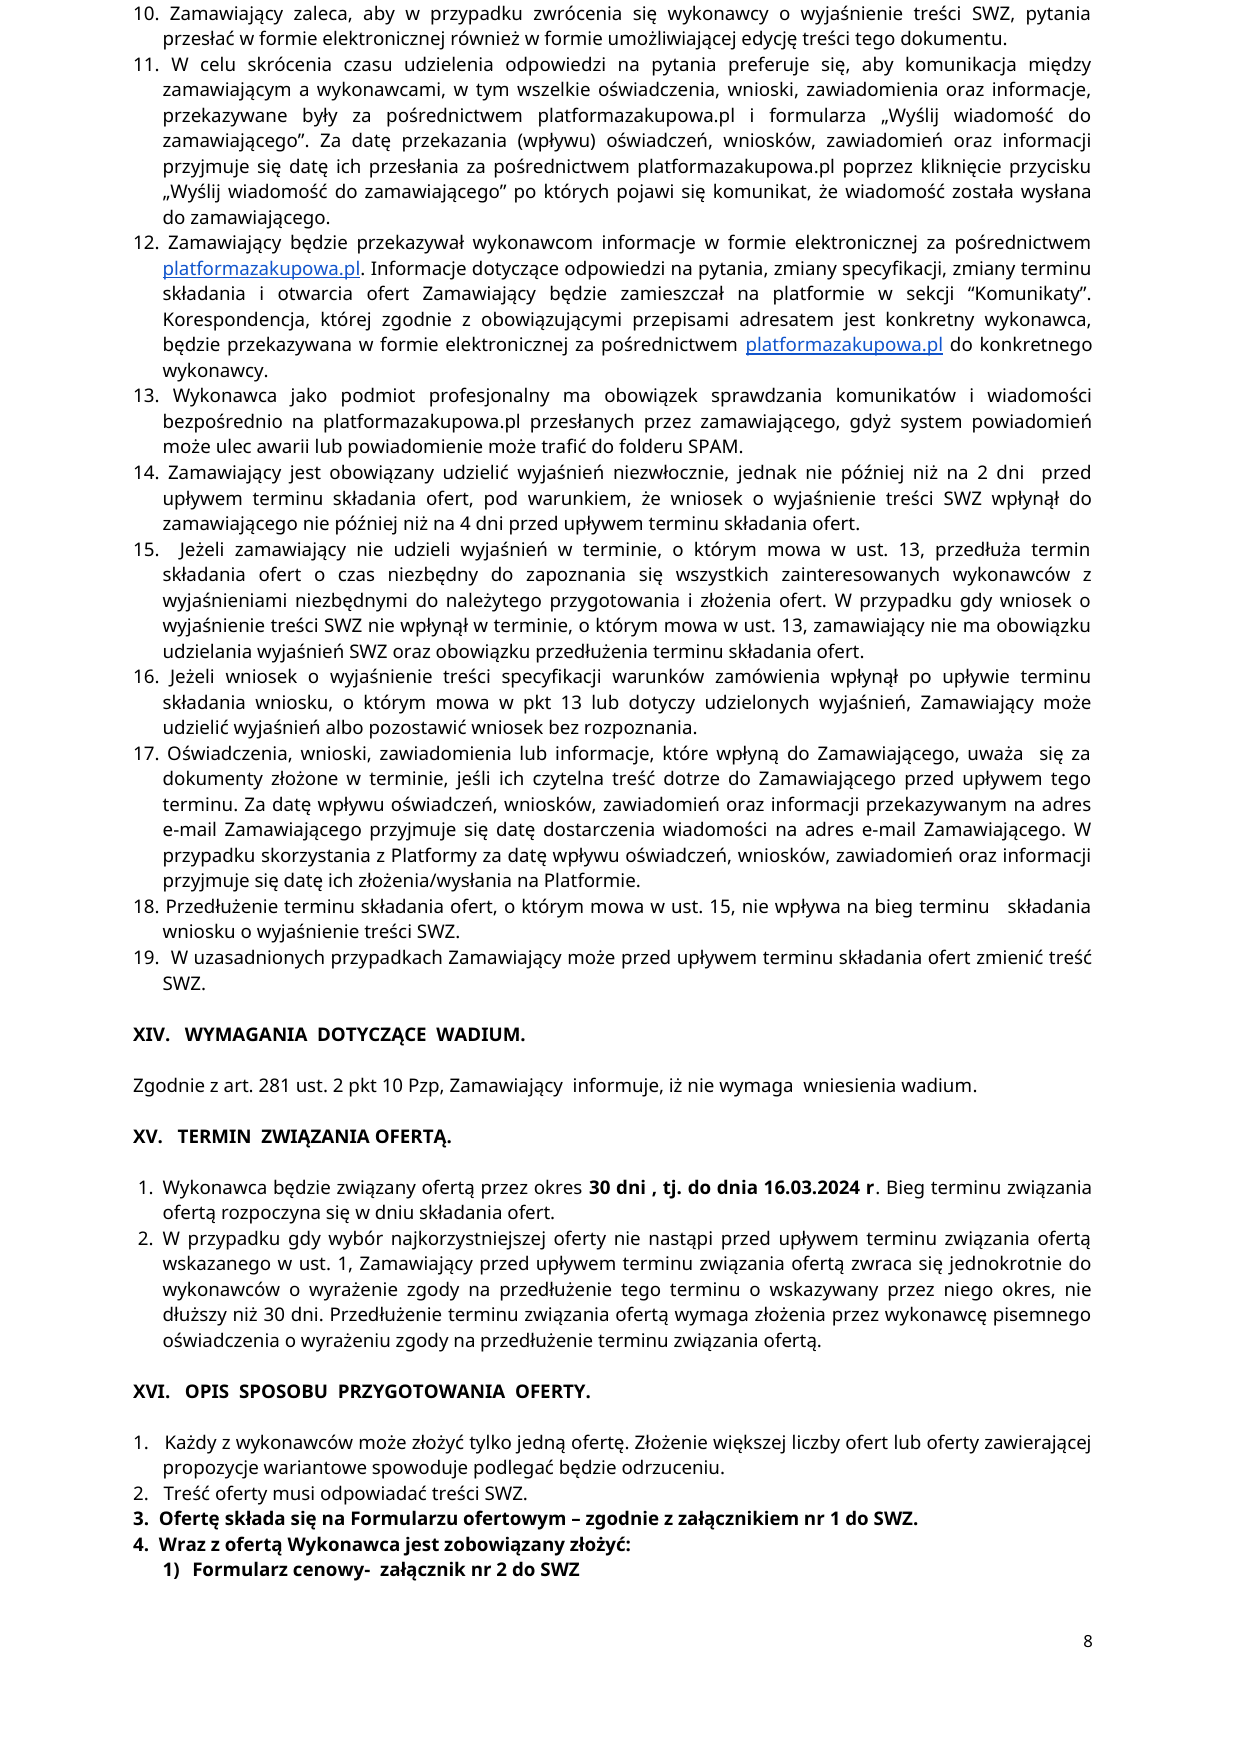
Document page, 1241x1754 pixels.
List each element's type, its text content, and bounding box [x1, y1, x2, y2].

list Zgodnie z art. 281 ust. 2 pkt 10 Pzp, Zamawiający informuje, iż nie wymaga wniesienia wadium. [133, 1072, 1092, 1097]
text XVI. OPIS SPOSOBU PRZYGOTOWANIA OFERTY. [133, 1378, 1092, 1404]
text 13. Wykonawca jako podmiot profesjonalny ma obowiązek sprawdzania komunikatów i wiadomości bezpośrednio na platformazakupowa.pl przesłanych przez zamawiającego, gdyż system powiadomień może ulec awarii lub powiadomienie może trafić do folderu SPAM. [133, 383, 1092, 459]
text 2. W przypadku gdy wybór najkorzystniejszej oferty nie nastąpi przed upływem terminu związania ofertą wskazanego w ust. 1, Zamawiający przed upływem terminu związania ofertą zwraca się jednokrotnie do wykonawców o wyrażenie zgody na przedłużenie tego terminu o wskazywany przez niego okres, nie dłuższy niż 30 dni. Przedłużenie terminu związania ofertą wymaga złożenia przez wykonawcę pisemnego oświadczenia o wyrażeniu zgody na przedłużenie terminu związania ofertą. [133, 1225, 1092, 1353]
text 1. Wykonawca będzie związany ofertą przez okres 30 dni , tj. do dnia 16.03.2024 r. Bieg terminu związania ofertą rozpoczyna się w dniu składania ofert. [133, 1174, 1092, 1225]
text 11. W celu skrócenia czasu udzielenia odpowiedzi na pytania preferuje się, aby komunikacja między zamawiającym a wykonawcami, w tym wszelkie oświadczenia, wnioski, zawiadomienia oraz informacje, przekazywane były za pośrednictwem platformazakupowa.pl i formularza „Wyślij wiadomość do zamawiającego”. Za datę przekazania (wpływu) oświadczeń, wniosków, zawiadomień oraz informacji przyjmuje się datę ich przesłania za pośrednictwem platformazakupowa.pl poprzez kliknięcie przycisku „Wyślij wiadomość do zamawiającego” po których pojawi się komunikat, że wiadomość została wysłana do zamawiającego. [133, 51, 1092, 230]
text 15. Jeżeli zamawiający nie udzieli wyjaśnień w terminie, o którym mowa w ust. 13, przedłuża termin składania ofert o czas niezbędny do zapoznania się wszystkich zainteresowanych wykonawców z wyjaśnieniami niezbędnymi do należytego przygotowania i złożenia ofert. W przypadku gdy wniosek o wyjaśnienie treści SWZ nie wpłynął w terminie, o którym mowa w ust. 13, zamawiający nie ma obowiązku udzielania wyjaśnień SWZ oraz obowiązku przedłużenia terminu składania ofert. [133, 536, 1093, 663]
text 14. Zamawiający jest obowiązany udzielić wyjaśnień niezwłocznie, jednak nie później niż na 2 dni przed upływem terminu składania ofert, pod warunkiem, że wniosek o wyjaśnienie treści SWZ wpłynął do zamawiającego nie później niż na 4 dni przed upływem terminu składania ofert. [133, 459, 1092, 536]
text 3. Ofertę składa się na Formularzu ofertowym – zgodnie z załącznikiem nr 1 do SWZ. [133, 1506, 1092, 1531]
text 12. Zamawiający będzie przekazywał wykonawcom informacje w formie elektronicznej za pośrednictwem platformazakupowa.pl. Informacje dotyczące odpowiedzi na pytania, zmiany specyfikacji, zmiany terminu składania i otwarcia ofert Zamawiający będzie zamieszczał na platformie w sekcji “Komunikaty”. Korespondencja, której zgodnie z obowiązującymi przepisami adresatem jest konkretny wykonawca, będzie przekazywana w formie elektronicznej za pośrednictwem platformazakupowa.pl do konkretnego wykonawcy. [133, 230, 1092, 383]
text 16. Jeżeli wniosek o wyjaśnienie treści specyfikacji warunków zamówienia wpłynął po upływie terminu składania wniosku, o którym mowa w pkt 13 lub dotyczy udzielonych wyjaśnień, Zamawiający może udzielić wyjaśnień albo pozostawić wniosek bez rozpoznania. [133, 663, 1093, 740]
list Formularz cenowy- załącznik nr 2 do SWZ [162, 1557, 1092, 1582]
text 17. Oświadczenia, wnioski, zawiadomienia lub informacje, które wpłyną do Zamawiającego, uważa się za dokumenty złożone w terminie, jeśli ich czytelna treść dotrze do Zamawiającego przed upływem tego terminu. Za datę wpływu oświadczeń, wniosków, zawiadomień oraz informacji przekazywanym na adres e-mail Zamawiającego przyjmuje się datę dostarczenia wiadomości na adres e-mail Zamawiającego. W przypadku skorzystania z Platformy za datę wpływu oświadczeń, wniosków, zawiadomień oraz informacji przyjmuje się datę ich złożenia/wysłania na Platformie. [133, 740, 1093, 893]
text 19. W uzasadnionych przypadkach Zamawiający może przed upływem terminu składania ofert zmienić treść SWZ. [133, 944, 1093, 995]
text 18. Przedłużenie terminu składania ofert, o którym mowa w ust. 15, nie wpływa na bieg terminu składania wniosku o wyjaśnienie treści SWZ. [133, 893, 1093, 944]
text 1. Każdy z wykonawców może złożyć tylko jedną ofertę. Złożenie większej liczby ofert lub oferty zawierającej propozycje wariantowe spowoduje podlegać będzie odrzuceniu. [133, 1429, 1092, 1480]
text 4. Wraz z ofertą Wykonawca jest zobowiązany złożyć: [133, 1531, 1092, 1557]
text 10. Zamawiający zaleca, aby w przypadku zwrócenia się wykonawcy o wyjaśnienie treści SWZ, pytania przesłać w formie elektronicznej również w formie umożliwiającej edycję treści tego dokumentu. [133, 0, 1092, 51]
text XIV. WYMAGANIA DOTYCZĄCE WADIUM. [133, 1021, 1092, 1046]
text XV. TERMIN ZWIĄZANIA OFERTĄ. [133, 1123, 1092, 1148]
text 2. Treść oferty musi odpowiadać treści SWZ. [133, 1480, 1092, 1506]
